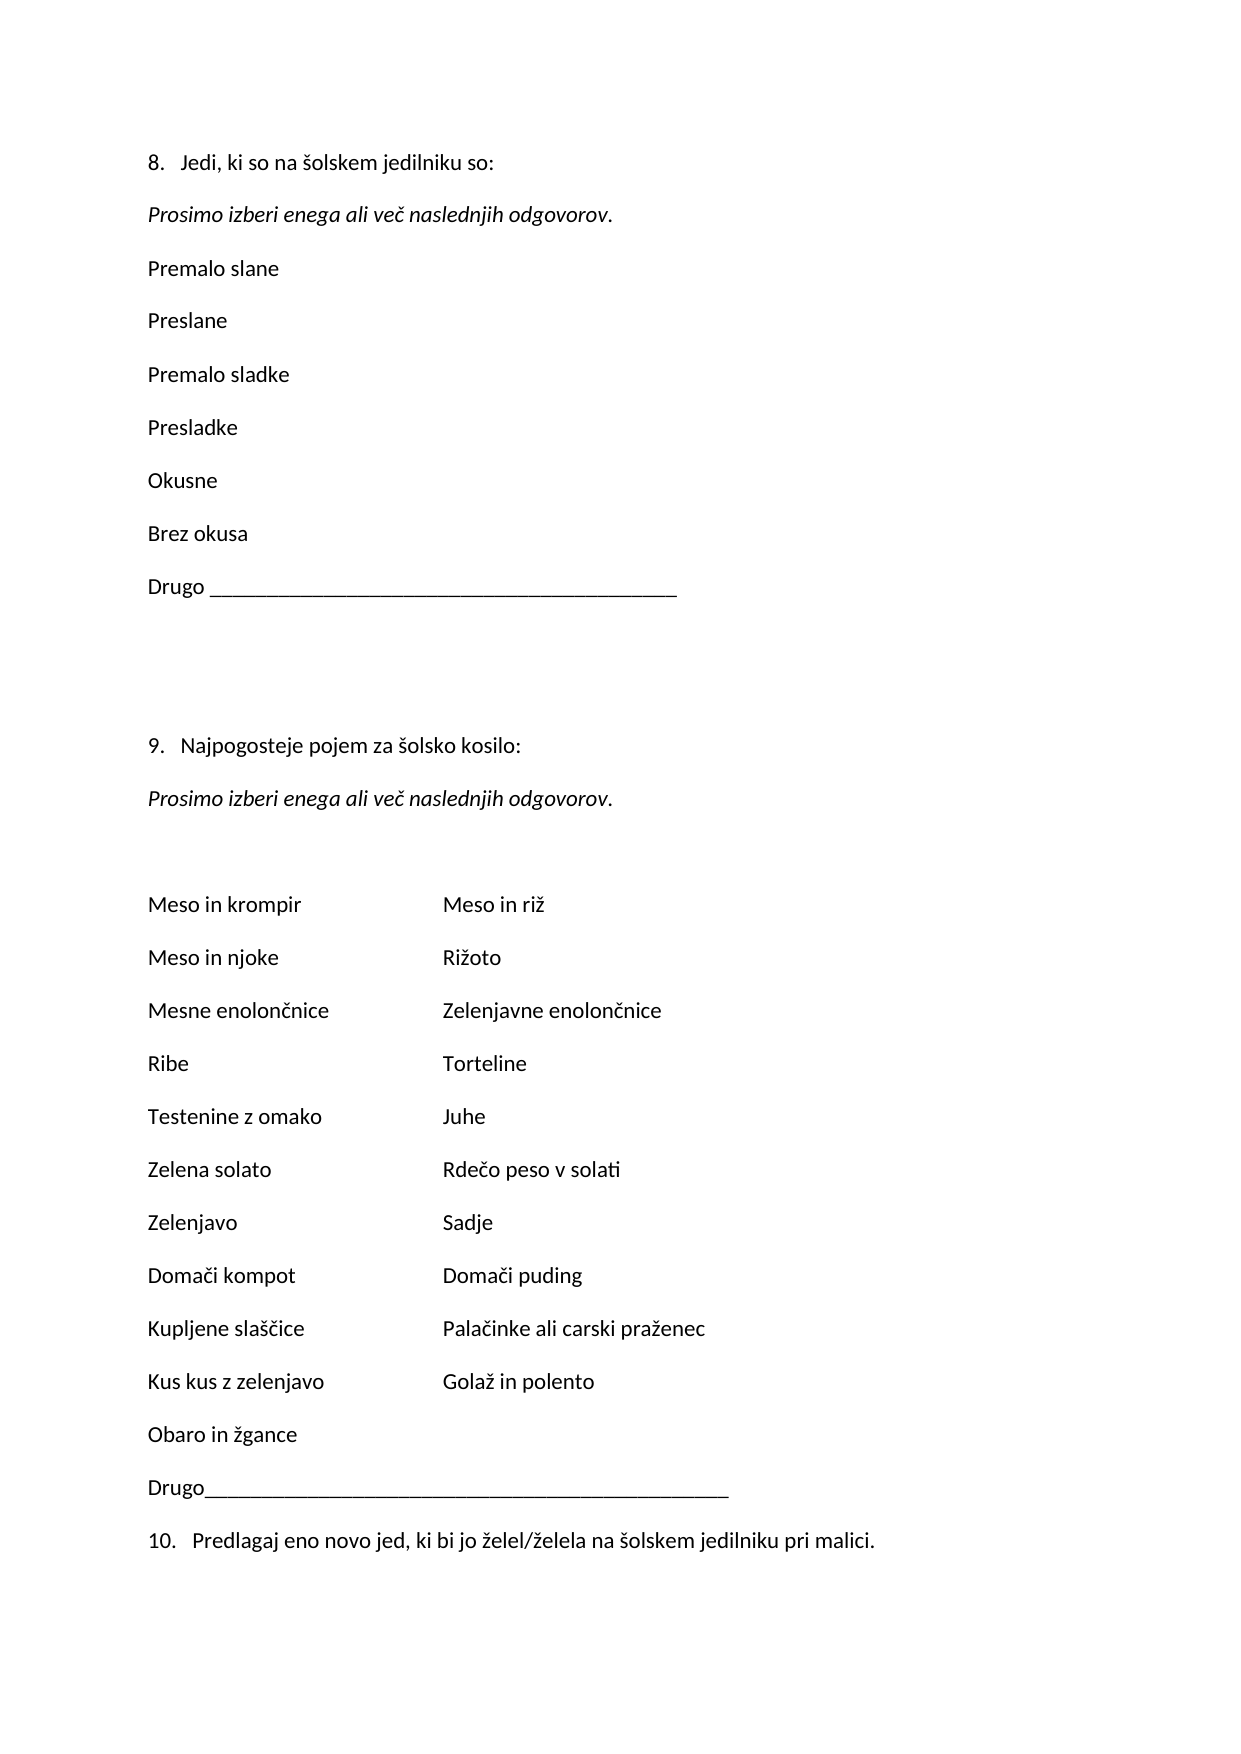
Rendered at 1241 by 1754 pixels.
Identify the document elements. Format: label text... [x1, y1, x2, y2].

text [148, 201, 1093, 229]
text Brez okusa [148, 519, 1093, 547]
text Preslane [148, 307, 1093, 335]
text Meso in njoke Rižoto [148, 943, 1093, 971]
text Ribe Torteline [148, 1049, 1093, 1077]
text Domači kompot Domači puding [148, 1261, 1093, 1289]
text 8. Jedi, ki so na šolskem jedilniku so: [148, 148, 1093, 176]
text Testenine z omako Juhe [148, 1102, 1093, 1130]
text Premalo sladke [148, 360, 1093, 388]
text 10. Predlagaj eno novo jed, ki bi jo želel/želela na šolskem jedilniku pri malici. [148, 1526, 1093, 1554]
text Kus kus z zelenjavo Golaž in polento [148, 1367, 1093, 1395]
text 9. Najpogosteje pojem za šolsko kosilo: [148, 731, 1093, 759]
text Presladke [148, 413, 1093, 441]
text Meso in krompir Meso in riž [148, 890, 1093, 918]
text Kupljene slaščice Palačinke ali carski praženec [148, 1314, 1093, 1342]
text Premalo slane [148, 254, 1093, 282]
text Zelena solato Rdečo peso v solati [148, 1155, 1093, 1183]
text Drugo______________________________________________ [148, 1473, 1093, 1501]
text Obaro in žgance [148, 1420, 1093, 1448]
text Okusne [148, 466, 1093, 494]
text Prosimo izberi enega ali več naslednjih odgovorov. [148, 784, 1093, 812]
text Mesne enolončnice Zelenjavne enolončnice [148, 996, 1093, 1024]
text Zelenjavo Sadje [148, 1208, 1093, 1236]
text Drugo _________________________________________ [148, 572, 1093, 600]
